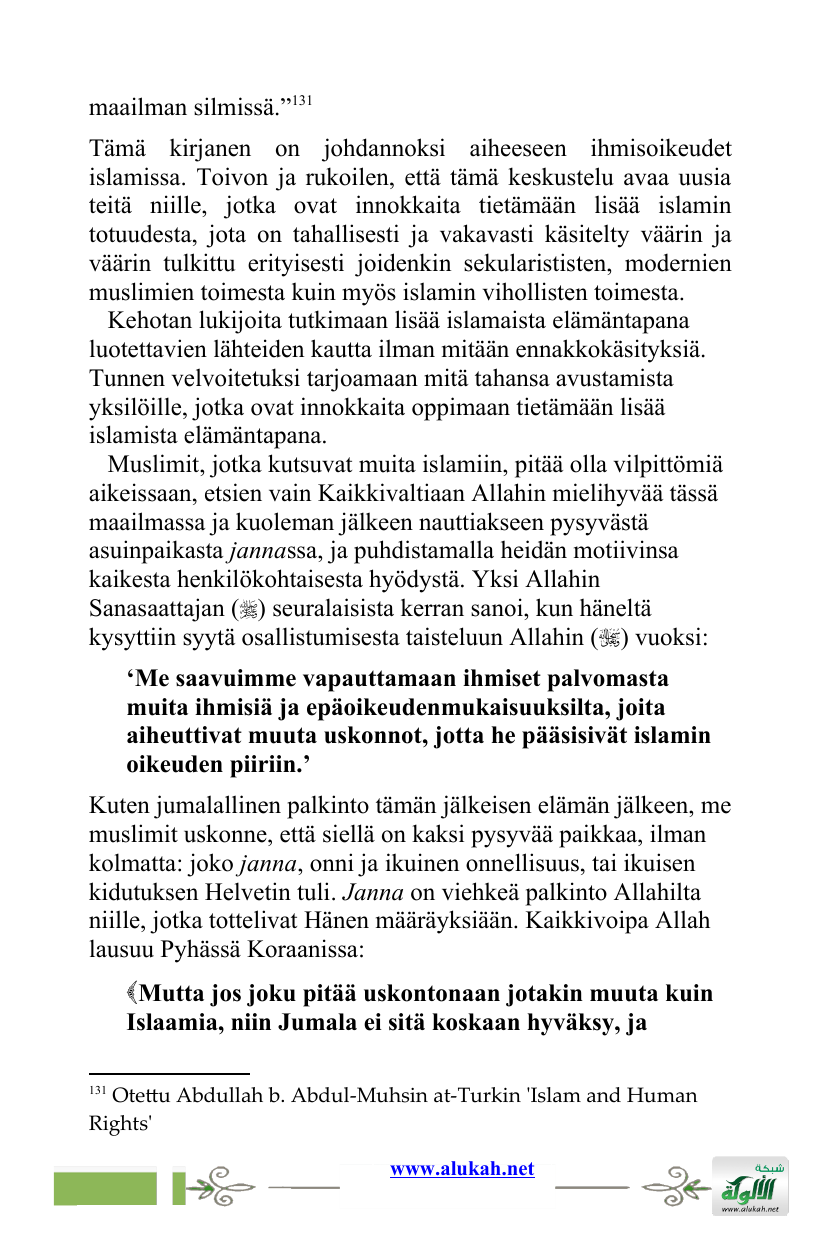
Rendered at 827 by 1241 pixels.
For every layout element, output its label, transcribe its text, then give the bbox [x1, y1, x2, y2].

text Kehotan lukijoita tutkimaan lisää islamaista elämäntapana luotettavien lähteiden kautta ilman mitään ennakkokäsityksiä. Tunnen velvoitetuksi tarjoamaan mitä tahansa avustamista yksilöille, jotka ovat innokkaita oppimaan tietämään lisää islamista elämäntapana. [89, 306, 732, 449]
text ‘Me saavuimme vapauttamaan ihmiset palvomasta muita ihmisiä ja epäoikeudenmukaisuuksilta, joita aiheuttivat muuta uskonnot, jotta he pääsisivät islamin oikeuden piiriin.’ [126, 663, 732, 778]
text Tämä kirjanen on johdannoksi aiheeseen ihmisoikeudet islamissa. Toivon ja rukoilen, että tämä keskustelu avaa uusia teitä niille, jotka ovat innokkaita tietämään lisää islamin totuudesta, jota on tahallisesti ja vakavasti käsitelty väärin ja väärin tulkittu erityisesti joidenkin sekularististen, modernien muslimien toimesta kuin myös islamin vihollisten toimesta. [89, 133, 732, 306]
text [126, 978, 732, 1036]
text Muslimit, jotka kutsuvat muita islamiin, pitää olla vilpittömiä aikeissaan, etsien vain Kaikkivaltiaan Allahin mielihyvää tässä maailmassa ja kuoleman jälkeen nauttiakseen pysyvästä asuinpaikasta jannassa, ja puhdistamalla heidän motiivinsa kaikesta henkilökohtaisesta hyödystä. Yksi Allahin Sanasaattajan () seuralaisista kerran sanoi, kun häneltä kysyttiin syytä osallistumisesta taisteluun Allahin () vuoksi: [89, 449, 732, 651]
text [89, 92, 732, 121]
picture [374, 1156, 551, 1189]
picture [52, 1154, 790, 1221]
text Kuten jumalallinen palkinto tämän jälkeisen elämän jälkeen, me muslimit uskonne, että siellä on kaksi pysyvää paikkaa, ilman kolmatta: joko janna, onni ja ikuinen onnellisuus, tai ikuisen kidutuksen Helvetin tuli. Janna on viehkeä palkinto Allahilta niille, jotka tottelivat Hänen määräyksiään. Kaikkivoipa Allah lausuu Pyhässä Koraanissa: [89, 791, 732, 963]
